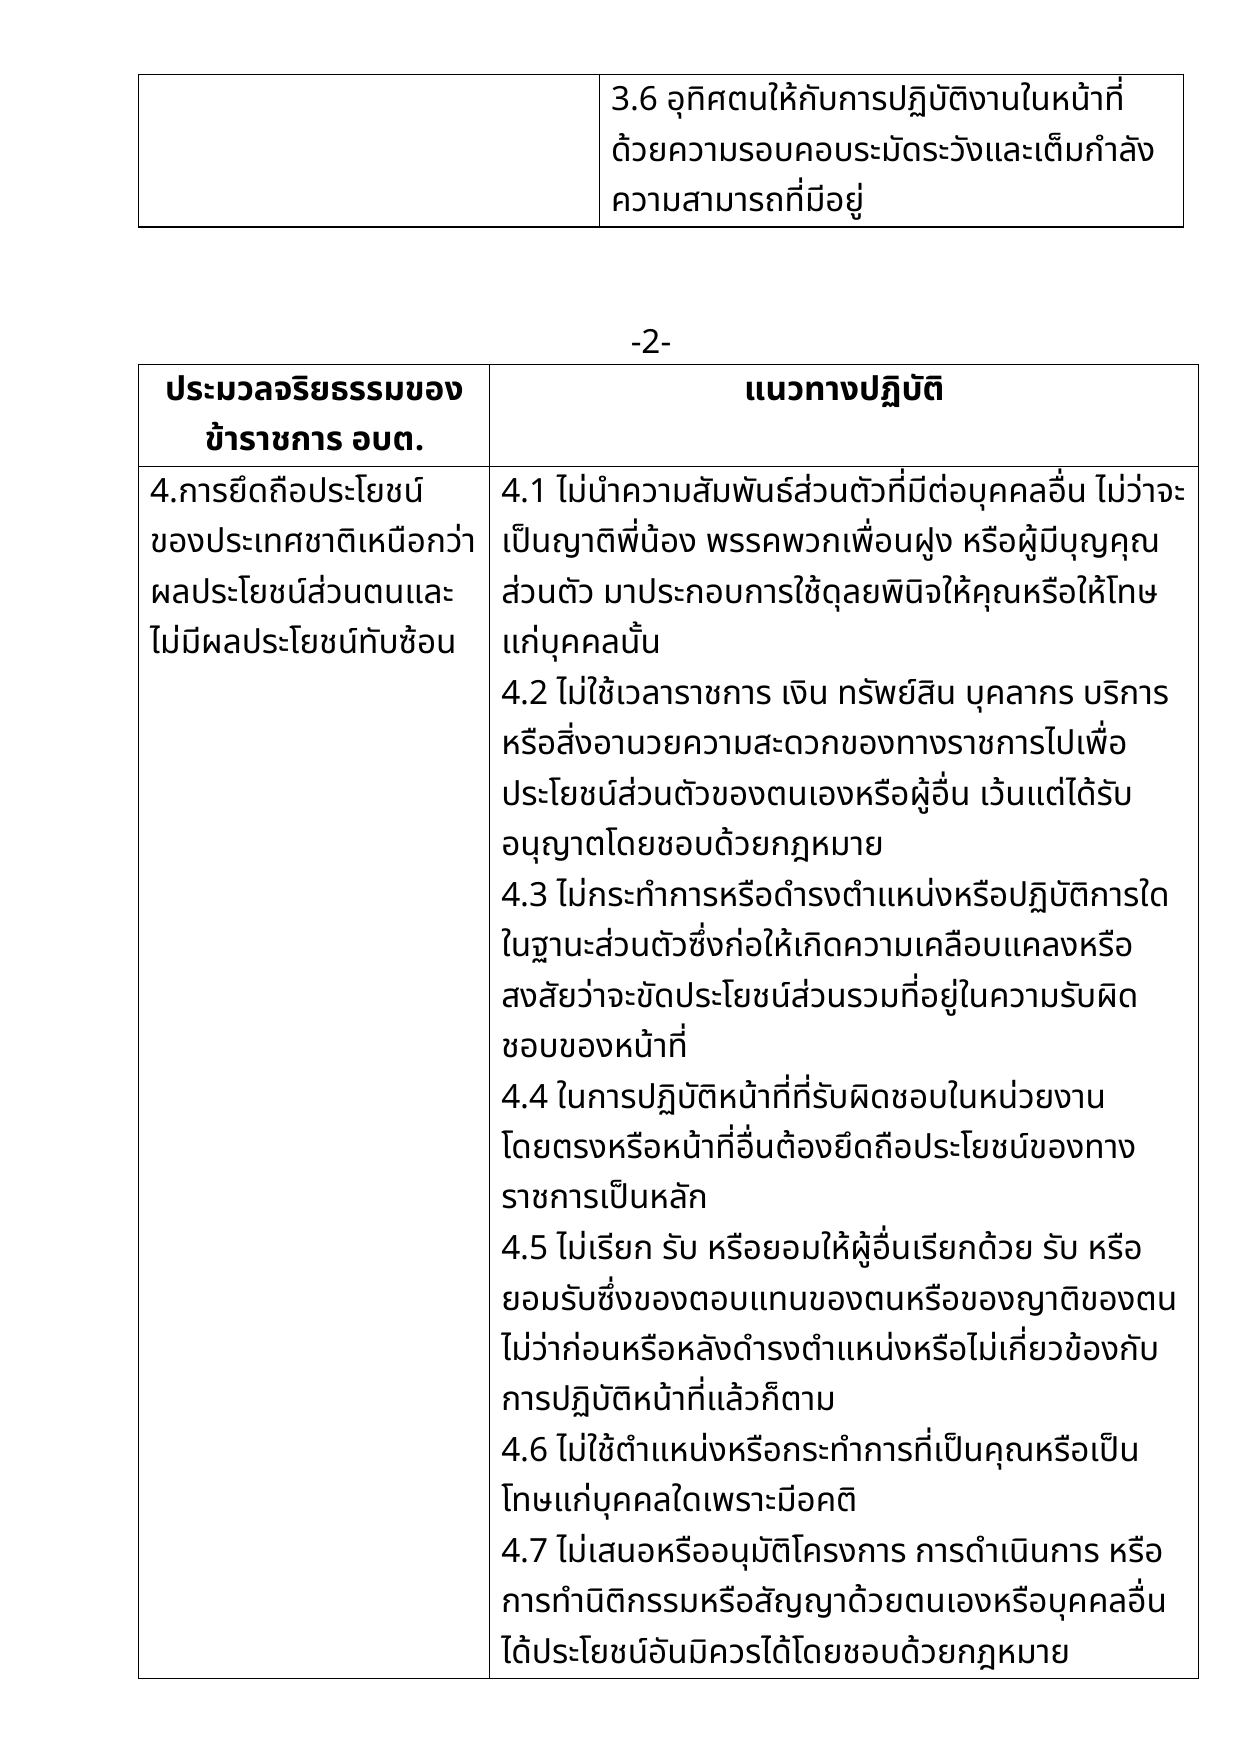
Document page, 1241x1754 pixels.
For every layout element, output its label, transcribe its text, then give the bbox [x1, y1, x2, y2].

table_cell 4.1 ไม่นำความสัมพันธ์ส่วนตัวที่มีต่อบุคคลอื่น ไม่ว่าจะเป็นญาติพี่น้อง พรรคพวกเพื่อนฝูง หรือผู้มีบุญคุณส่วนตัว มาประกอบการใช้ดุลยพินิจให้คุณหรือให้โทษแก่บุคคลนั้น 4.2 ไม่ใช้เวลาราชการ เงิน ทรัพย์สิน บุคลากร บริการ หรือสิ่งอานวยความสะดวกของทางราชการไปเพื่อประโยชน์ส่วนตัวของตนเองหรือผู้อื่น เว้นแต่ได้รับอนุญาตโดยชอบด้วยกฎหมาย 4.3 ไม่กระทำการหรือดำรงตำแหน่งหรือปฏิบัติการใดในฐานะส่วนตัวซึ่งก่อให้เกิดความเคลือบแคลงหรือสงสัยว่าจะขัดประโยชน์ส่วนรวมที่อยู่ในความรับผิดชอบของหน้าที่ 4.4 ในการปฏิบัติหน้าที่ที่รับผิดชอบในหน่วยงานโดยตรงหรือหน้าที่อื่นต้องยึดถือประโยชน์ของทางราชการเป็นหลัก 4.5 ไม่เรียก รับ หรือยอมให้ผู้อื่นเรียกด้วย รับ หรือยอมรับซึ่งของตอบแทนของตนหรือของญาติของตนไม่ว่าก่อนหรือหลังดำรงตำแหน่งหรือไม่เกี่ยวข้องกับการปฏิบัติหน้าที่แล้วก็ตาม 4.6 ไม่ใช้ตำแหน่งหรือกระทำการที่เป็นคุณหรือเป็นโทษแก่บุคคลใดเพราะมีอคติ 4.7 ไม่เสนอหรืออนุมัติโครงการ การดำเนินการ หรือการทำนิติกรรมหรือสัญญาด้วยตนเองหรือบุคคลอื่นได้ประโยชน์อันมิควรได้โดยชอบด้วยกฎหมาย [490, 467, 1198, 1678]
text -2- [150, 318, 1152, 364]
table_cell 4.การยึดถือประโยชน์ของประเทศชาติเหนือกว่าผลประโยชน์ส่วนตนและไม่มีผลประโยชน์ทับซ้อน [139, 467, 489, 1678]
table_header ประมวลจริยธรรมของข้าราชการ อบต. [139, 365, 489, 466]
table_header แนวทางปฏิบัติ [490, 365, 1198, 466]
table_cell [139, 75, 599, 226]
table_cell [600, 75, 1183, 226]
